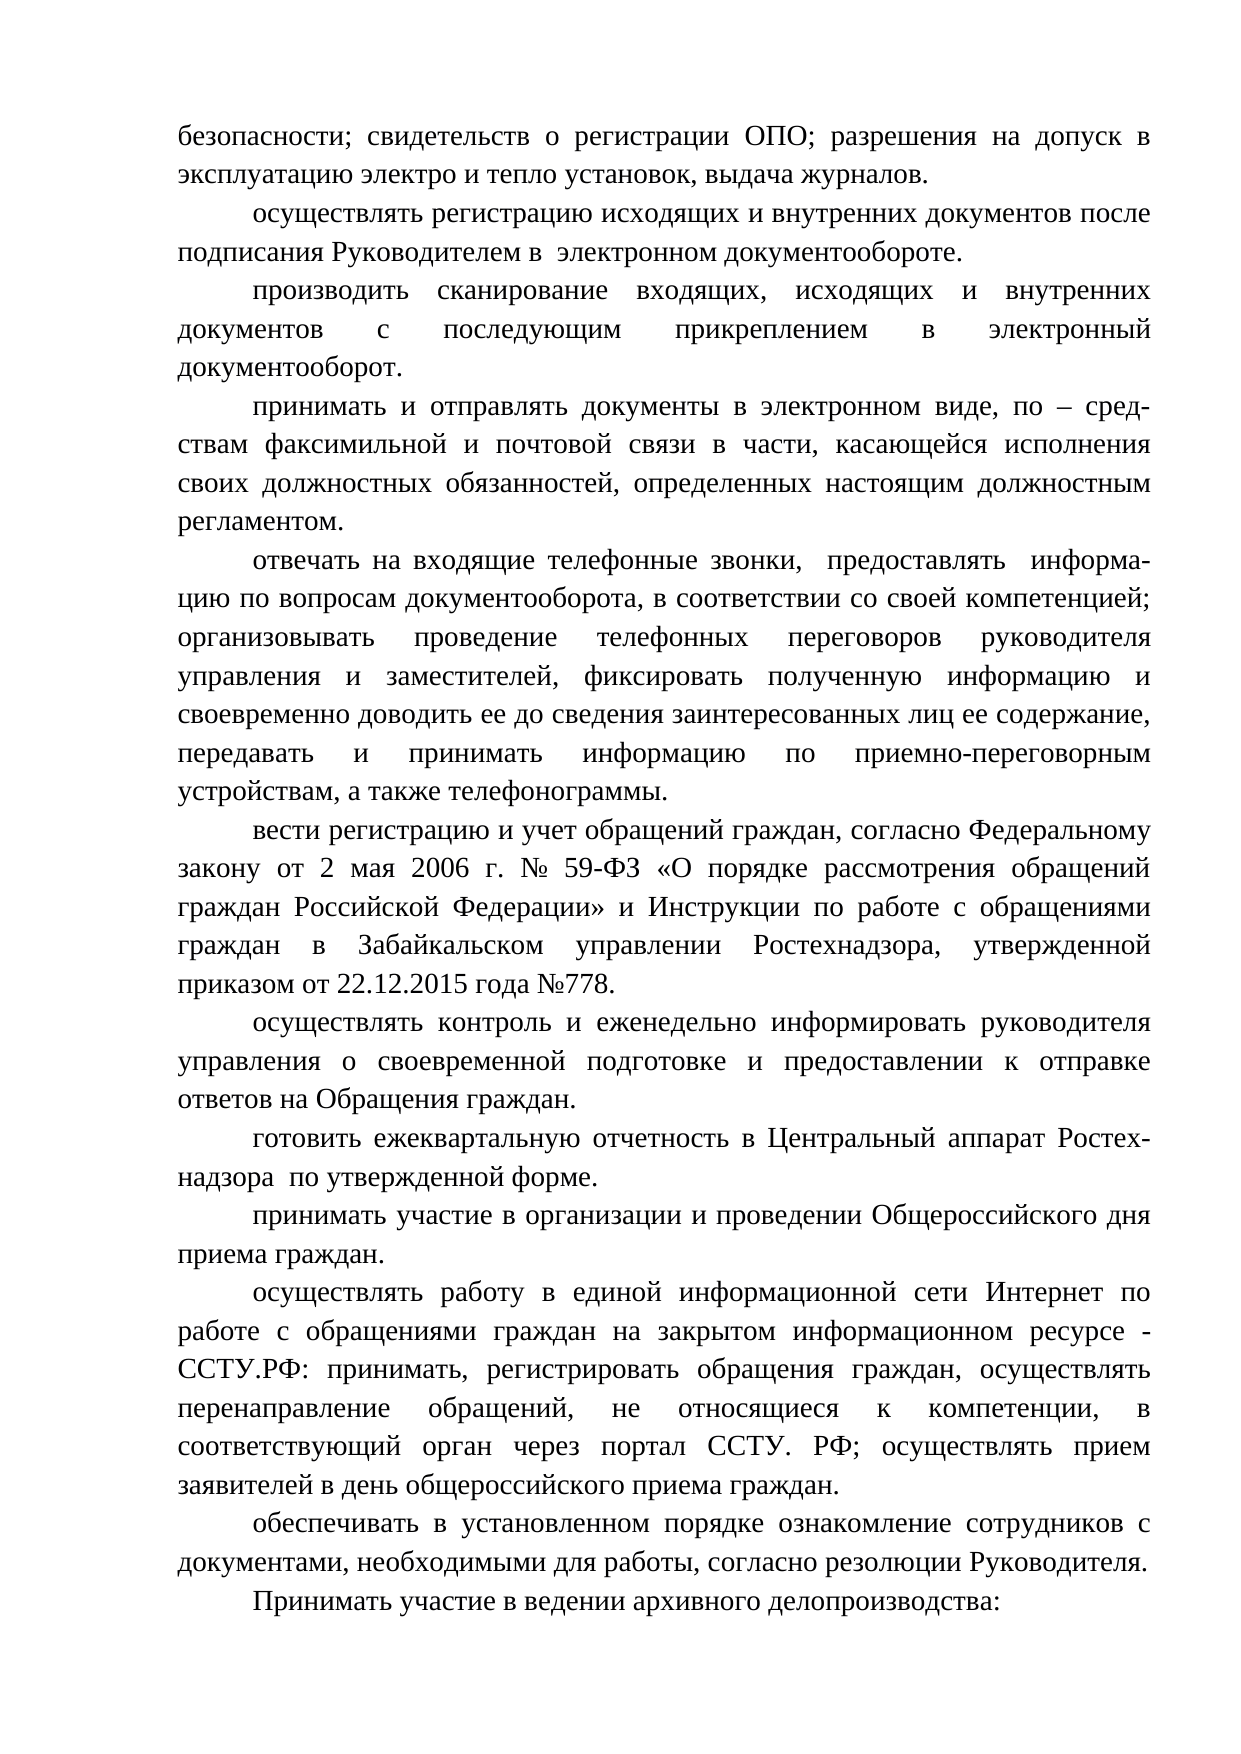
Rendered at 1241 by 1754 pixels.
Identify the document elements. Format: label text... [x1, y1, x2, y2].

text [177, 118, 1152, 190]
text осуществлять контроль и еженедельно информировать руководителя управления о своевременной подготовке и предоставлении к отправке ответов на Обращения граждан. [177, 1004, 1152, 1115]
text вести регистрацию и учет обращений граждан, согласно Федеральному закону от 2 мая 2006 г. № 59-ФЗ «О порядке рассмотрения обращений граждан Российской Федерации» и Инструкции по работе с обращениями граждан в Забайкальском управлении Ростехнадзора, утвержденной приказом от 22.12.2015 года №778. [177, 812, 1152, 999]
text принимать участие в организации и проведении Общероссийского дня приема граждан. [177, 1197, 1152, 1269]
text готовить ежеквартальную отчетность в Центральный аппарат Ростех-надзора по утвержденной форме. [177, 1120, 1152, 1192]
text производить сканирование входящих, исходящих и внутренних документов с последующим прикреплением в электронный документооборот. [177, 272, 1152, 383]
text осуществлять регистрацию исходящих и внутренних документов после подписания Руководителем в электронном документообороте. [177, 195, 1152, 267]
text отвечать на входящие телефонные звонки, предоставлять информа-цию по вопросам документооборота, в соответствии со своей компетенцией; организовывать проведение телефонных переговоров руководителя управления и заместителей, фиксировать полученную информацию и своевременно доводить ее до сведения заинтересованных лиц ее содержание, передавать и принимать информацию по приемно-переговорным устройствам, а также телефонограммы. [177, 542, 1152, 807]
text Принимать участие в ведении архивного делопроизводства: [177, 1583, 1152, 1616]
text обеспечивать в установленном порядке ознакомление сотрудников с документами, необходимыми для работы, согласно резолюции Руководителя. [177, 1506, 1152, 1578]
text осуществлять работу в единой информационной сети Интернет по работе с обращениями граждан на закрытом информационном ресурсе - ССТУ.РФ: принимать, регистрировать обращения граждан, осуществлять перенаправление обращений, не относящиеся к компетенции, в соответствующий орган через портал ССТУ. РФ; осуществлять прием заявителей в день общероссийского приема граждан. [177, 1274, 1152, 1501]
text принимать и отправлять документы в электронном виде, по – сред-ствам факсимильной и почтовой связи в части, касающейся исполнения своих должностных обязанностей, определенных настоящим должностным регламентом. [177, 388, 1152, 537]
